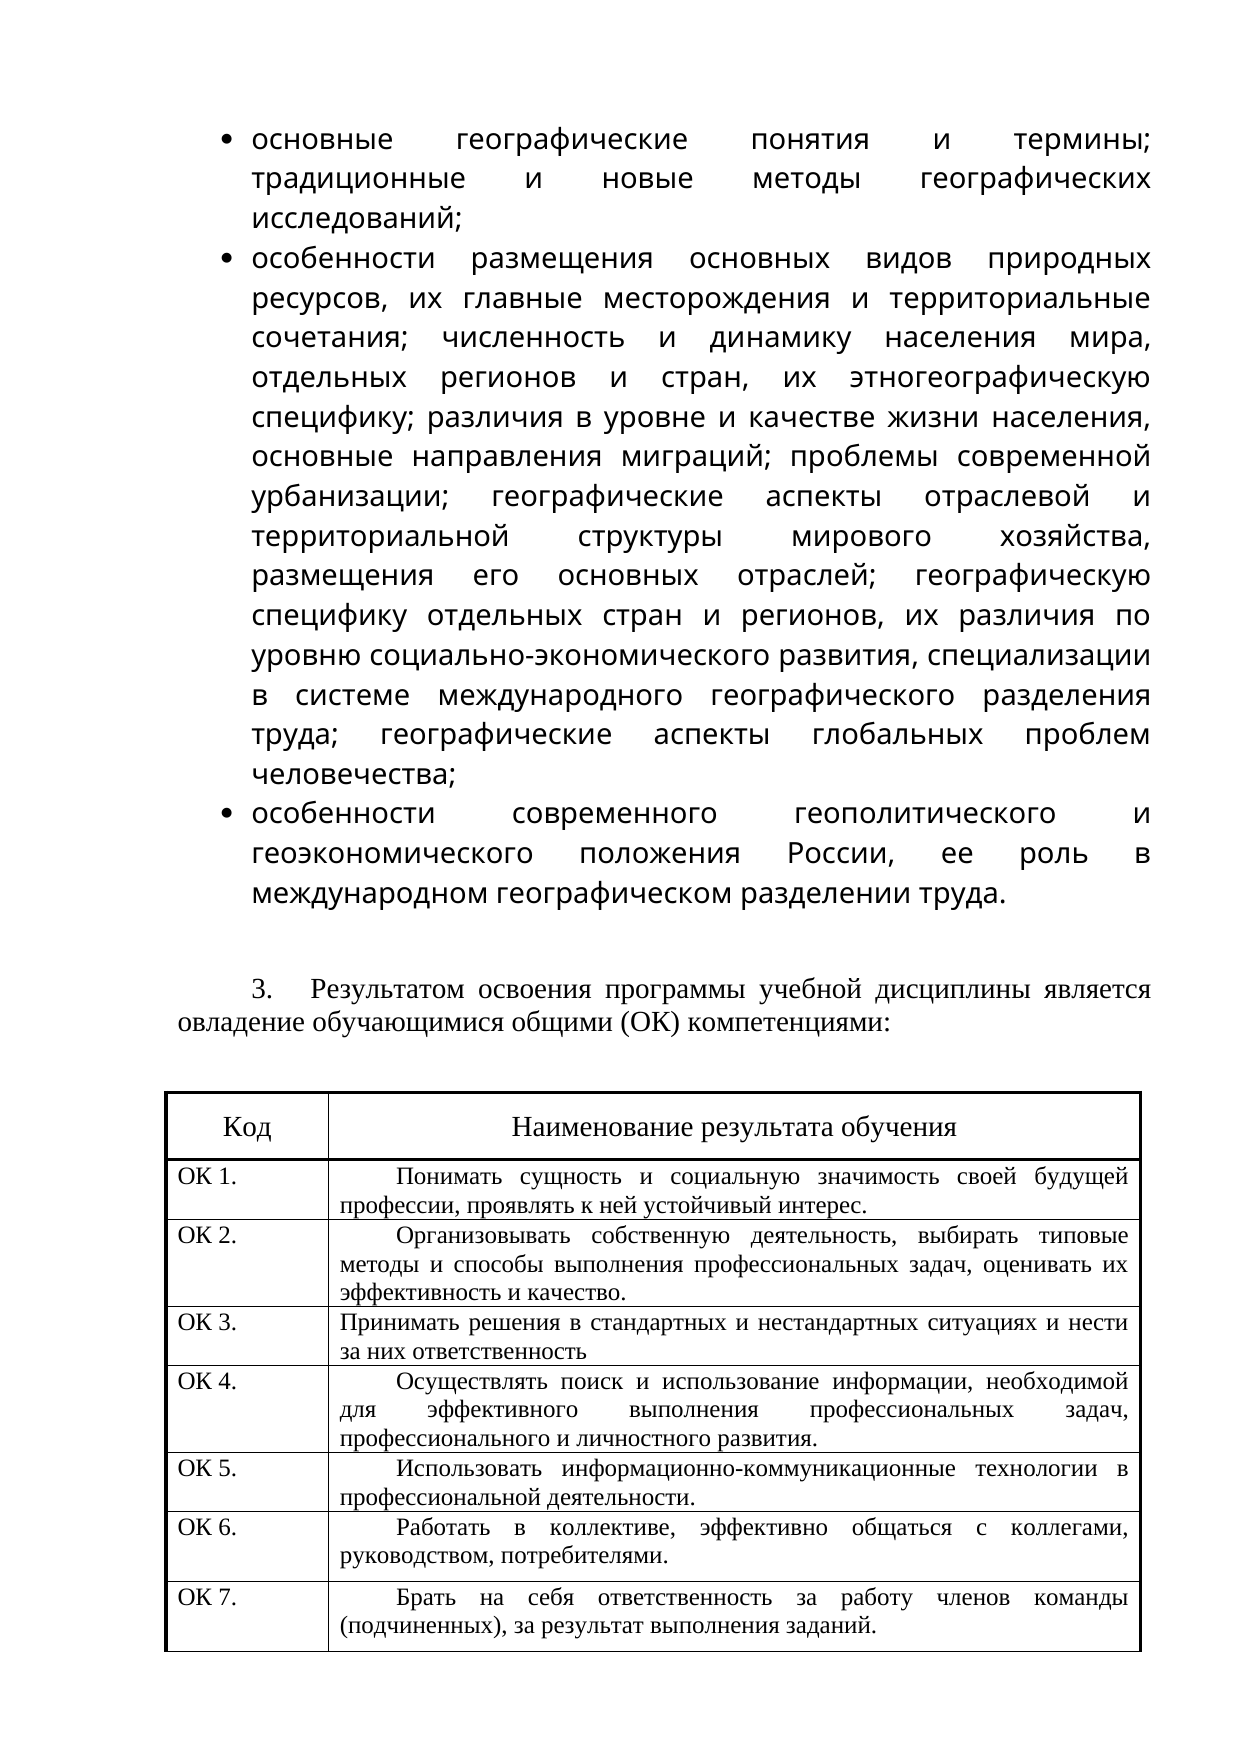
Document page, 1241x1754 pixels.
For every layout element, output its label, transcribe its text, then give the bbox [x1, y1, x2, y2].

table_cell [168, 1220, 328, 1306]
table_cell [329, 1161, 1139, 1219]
list основные географические понятия и термины; традиционные и новые методы географических исследований; [222, 118, 1152, 237]
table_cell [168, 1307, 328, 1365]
list Результатом освоения программы учебной дисциплины является овладение обучающимися общими (ОК) компетенциями: [177, 971, 1152, 1038]
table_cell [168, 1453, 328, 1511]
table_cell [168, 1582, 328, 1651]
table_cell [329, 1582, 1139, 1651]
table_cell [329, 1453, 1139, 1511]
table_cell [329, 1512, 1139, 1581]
list особенности размещения основных видов природных ресурсов, их главные месторождения и территориальные сочетания; численность и динамику населения мира, отдельных регионов и стран, их этногеографическую специфику; различия в уровне и качестве жизни населения, основные направления миграций; проблемы современной урбанизации; географические аспекты отраслевой и территориальной структуры мирового хозяйства, размещения его основных отраслей; географическую специфику отдельных стран и регионов, их различия по уровню социально-экономического развития, специализации в системе международного географического разделения труда; географические аспекты глобальных проблем человечества; [222, 237, 1152, 793]
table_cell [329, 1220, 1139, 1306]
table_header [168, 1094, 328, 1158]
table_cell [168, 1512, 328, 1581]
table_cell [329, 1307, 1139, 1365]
list особенности современного геополитического и геоэкономического положения России, ее роль в международном географическом разделении труда. [222, 793, 1152, 912]
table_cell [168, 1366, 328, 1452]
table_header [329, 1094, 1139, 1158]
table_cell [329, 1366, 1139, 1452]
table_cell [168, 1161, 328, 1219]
